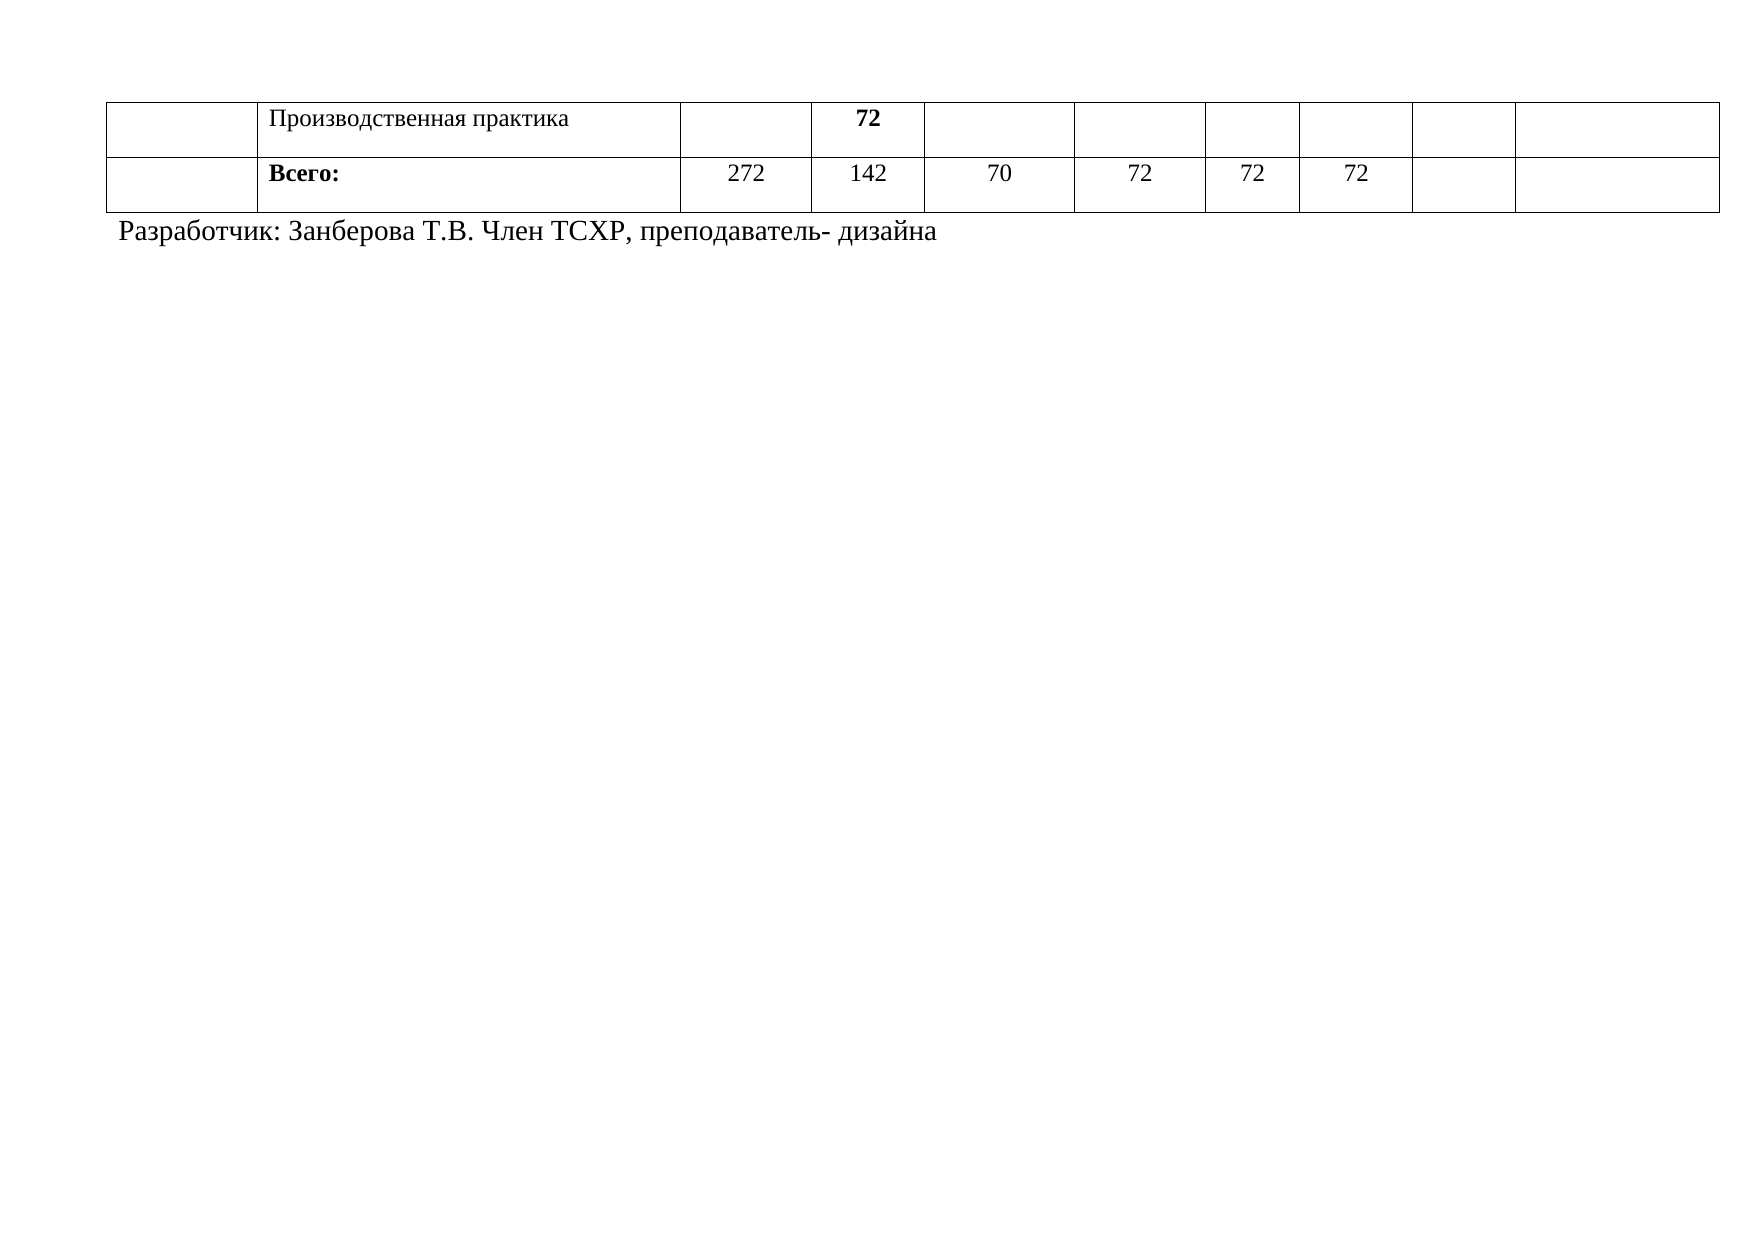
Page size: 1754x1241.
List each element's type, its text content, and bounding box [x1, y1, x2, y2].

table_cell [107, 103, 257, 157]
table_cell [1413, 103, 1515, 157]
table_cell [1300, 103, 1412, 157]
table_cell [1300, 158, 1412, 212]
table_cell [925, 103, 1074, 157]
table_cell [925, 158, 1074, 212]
text Разработчик: Занберова Т.В. Член ТСХР, преподаватель- дизайна [118, 213, 1636, 246]
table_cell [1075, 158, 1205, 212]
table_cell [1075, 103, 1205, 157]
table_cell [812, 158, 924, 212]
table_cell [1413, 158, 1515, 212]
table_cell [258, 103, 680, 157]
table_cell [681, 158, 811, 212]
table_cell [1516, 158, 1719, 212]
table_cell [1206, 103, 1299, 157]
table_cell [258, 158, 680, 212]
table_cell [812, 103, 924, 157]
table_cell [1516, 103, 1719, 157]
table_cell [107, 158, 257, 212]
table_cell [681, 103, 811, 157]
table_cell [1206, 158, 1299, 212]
